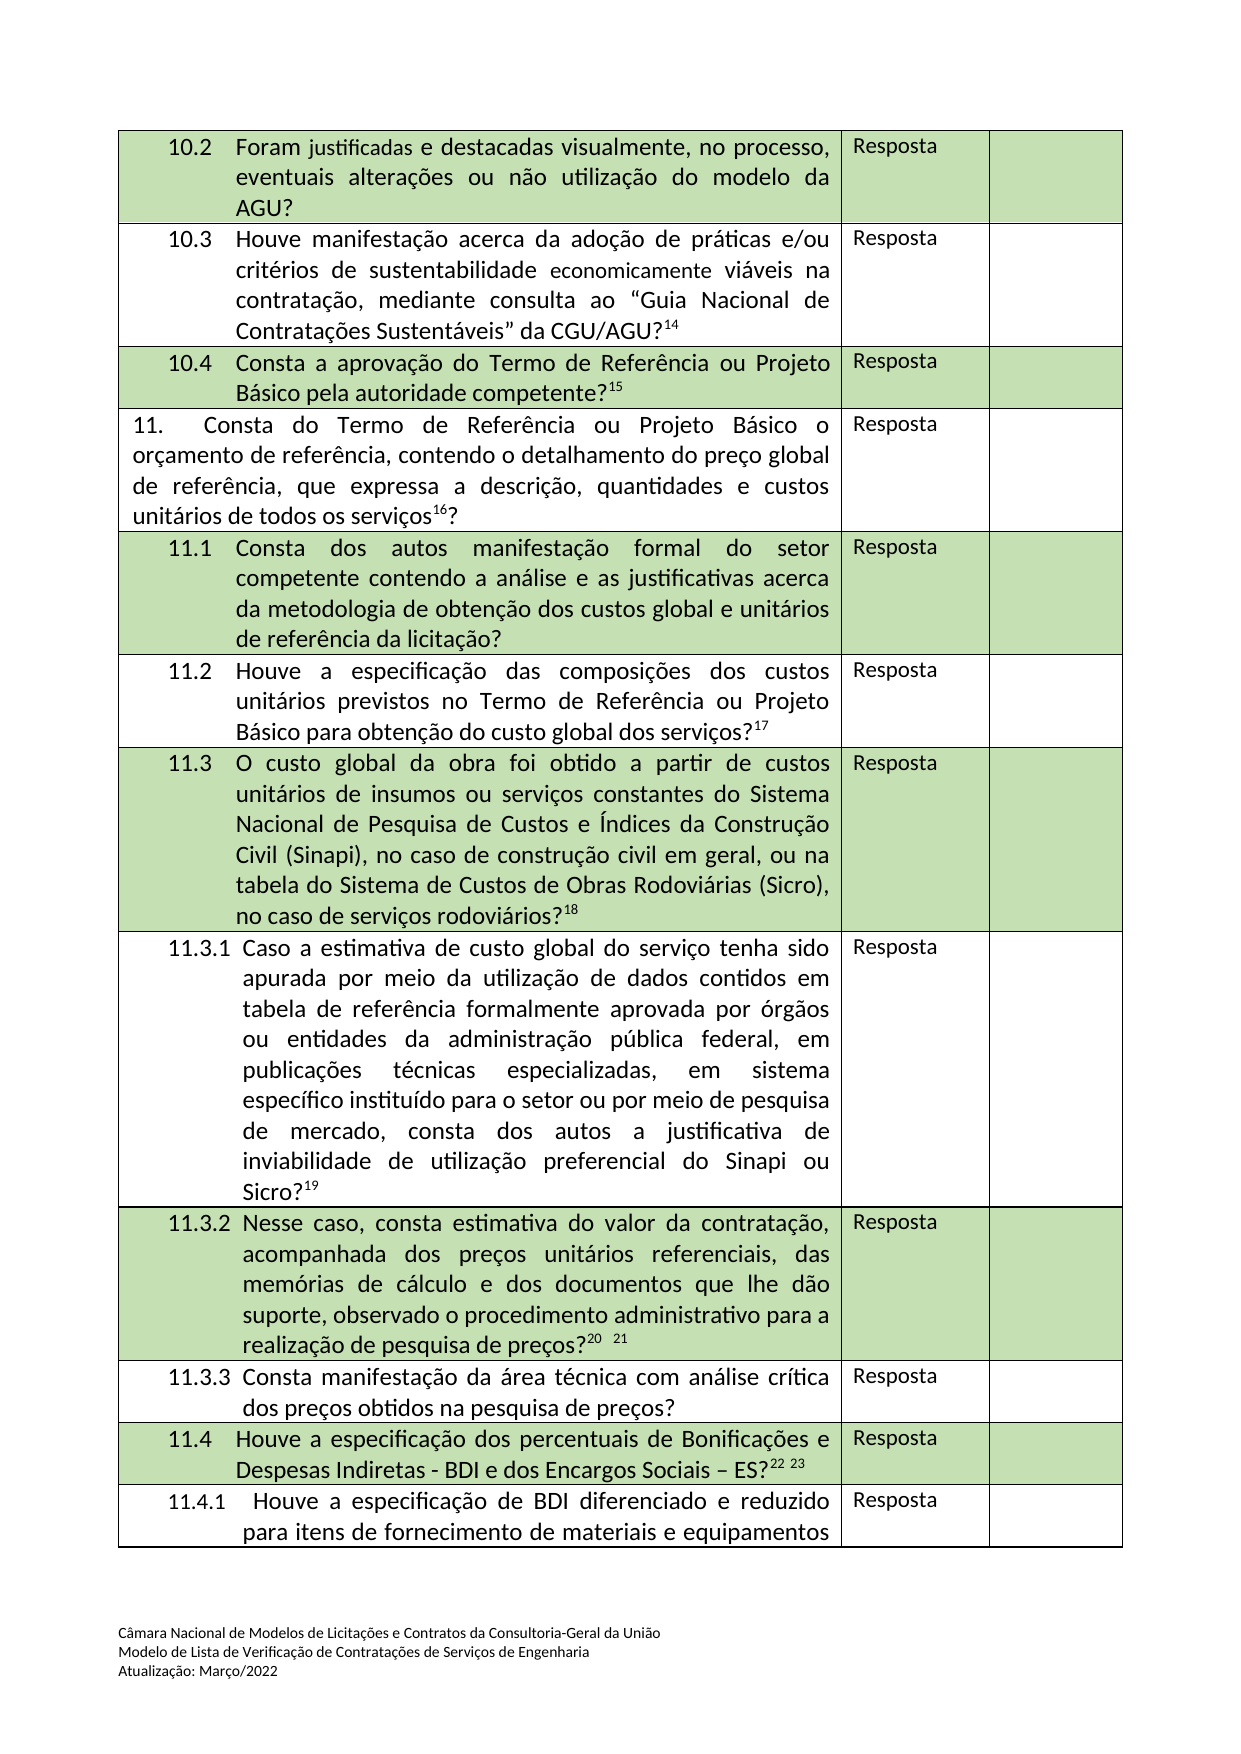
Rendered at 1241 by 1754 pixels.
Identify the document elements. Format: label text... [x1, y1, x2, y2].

table_cell [990, 1361, 1122, 1422]
table_cell [990, 131, 1122, 222]
table_cell [990, 932, 1122, 1206]
table_cell [990, 347, 1122, 408]
table_cell Consta do Termo de Referência ou Projeto Básico o orçamento de referência, contendo o detalhamento do preço global de referência, que expressa a descrição, quantidades e custos unitários de todos os serviços? [119, 409, 841, 531]
table_cell Foram justificadas e destacadas visualmente, no processo, eventuais alterações ou não utilização do modelo da AGU? [119, 131, 841, 222]
table_cell [990, 409, 1122, 531]
table_cell [990, 655, 1122, 747]
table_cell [119, 1485, 841, 1546]
table_cell [990, 748, 1122, 931]
table_cell O custo global da obra foi obtido a partir de custos unitários de insumos ou serviços constantes do Sistema Nacional de Pesquisa de Custos e Índices da Construção Civil (Sinapi), no caso de construção civil em geral, ou na tabela do Sistema de Custos de Obras Rodoviárias (Sicro), no caso de serviços rodoviários? [119, 748, 841, 931]
table_cell Houve a especificação dos percentuais de Bonificações e Despesas Indiretas - BDI e dos Encargos Sociais – ES? [119, 1423, 841, 1484]
table_cell Consta dos autos manifestação formal do setor competente contendo a análise e as justificativas acerca da metodologia de obtenção dos custos global e unitários de referência da licitação? [119, 532, 841, 654]
table_cell Consta a aprovação do Termo de Referência ou Projeto Básico pela autoridade competente? [119, 347, 841, 408]
table_cell Caso a estimativa de custo global do serviço tenha sido apurada por meio da utilização de dados contidos em tabela de referência formalmente aprovada por órgãos ou entidades da administração pública federal, em publicações técnicas especializadas, em sistema específico instituído para o setor ou por meio de pesquisa de mercado, consta dos autos a justificativa de inviabilidade de utilização preferencial do Sinapi ou Sicro? [119, 932, 841, 1206]
table_cell [990, 1423, 1122, 1484]
table_cell Houve manifestação acerca da adoção de práticas e/ou critérios de sustentabilidade economicamente viáveis na contratação, mediante consulta ao “Guia Nacional de Contratações Sustentáveis” da CGU/AGU? [119, 224, 841, 346]
table_cell [990, 1485, 1122, 1546]
table_cell Houve a especificação das composições dos custos unitários previstos no Termo de Referência ou Projeto Básico para obtenção do custo global dos serviços? [119, 655, 841, 747]
table_cell [990, 1208, 1122, 1360]
table_cell [990, 532, 1122, 654]
table_cell Consta manifestação da área técnica com análise crítica dos preços obtidos na pesquisa de preços? [119, 1361, 841, 1422]
table_cell Nesse caso, consta estimativa do valor da contratação, acompanhada dos preços unitários referenciais, das memórias de cálculo e dos documentos que lhe dão suporte, observado o procedimento administrativo para a realização de pesquisa de preços? [119, 1208, 841, 1360]
table_cell [990, 224, 1122, 346]
